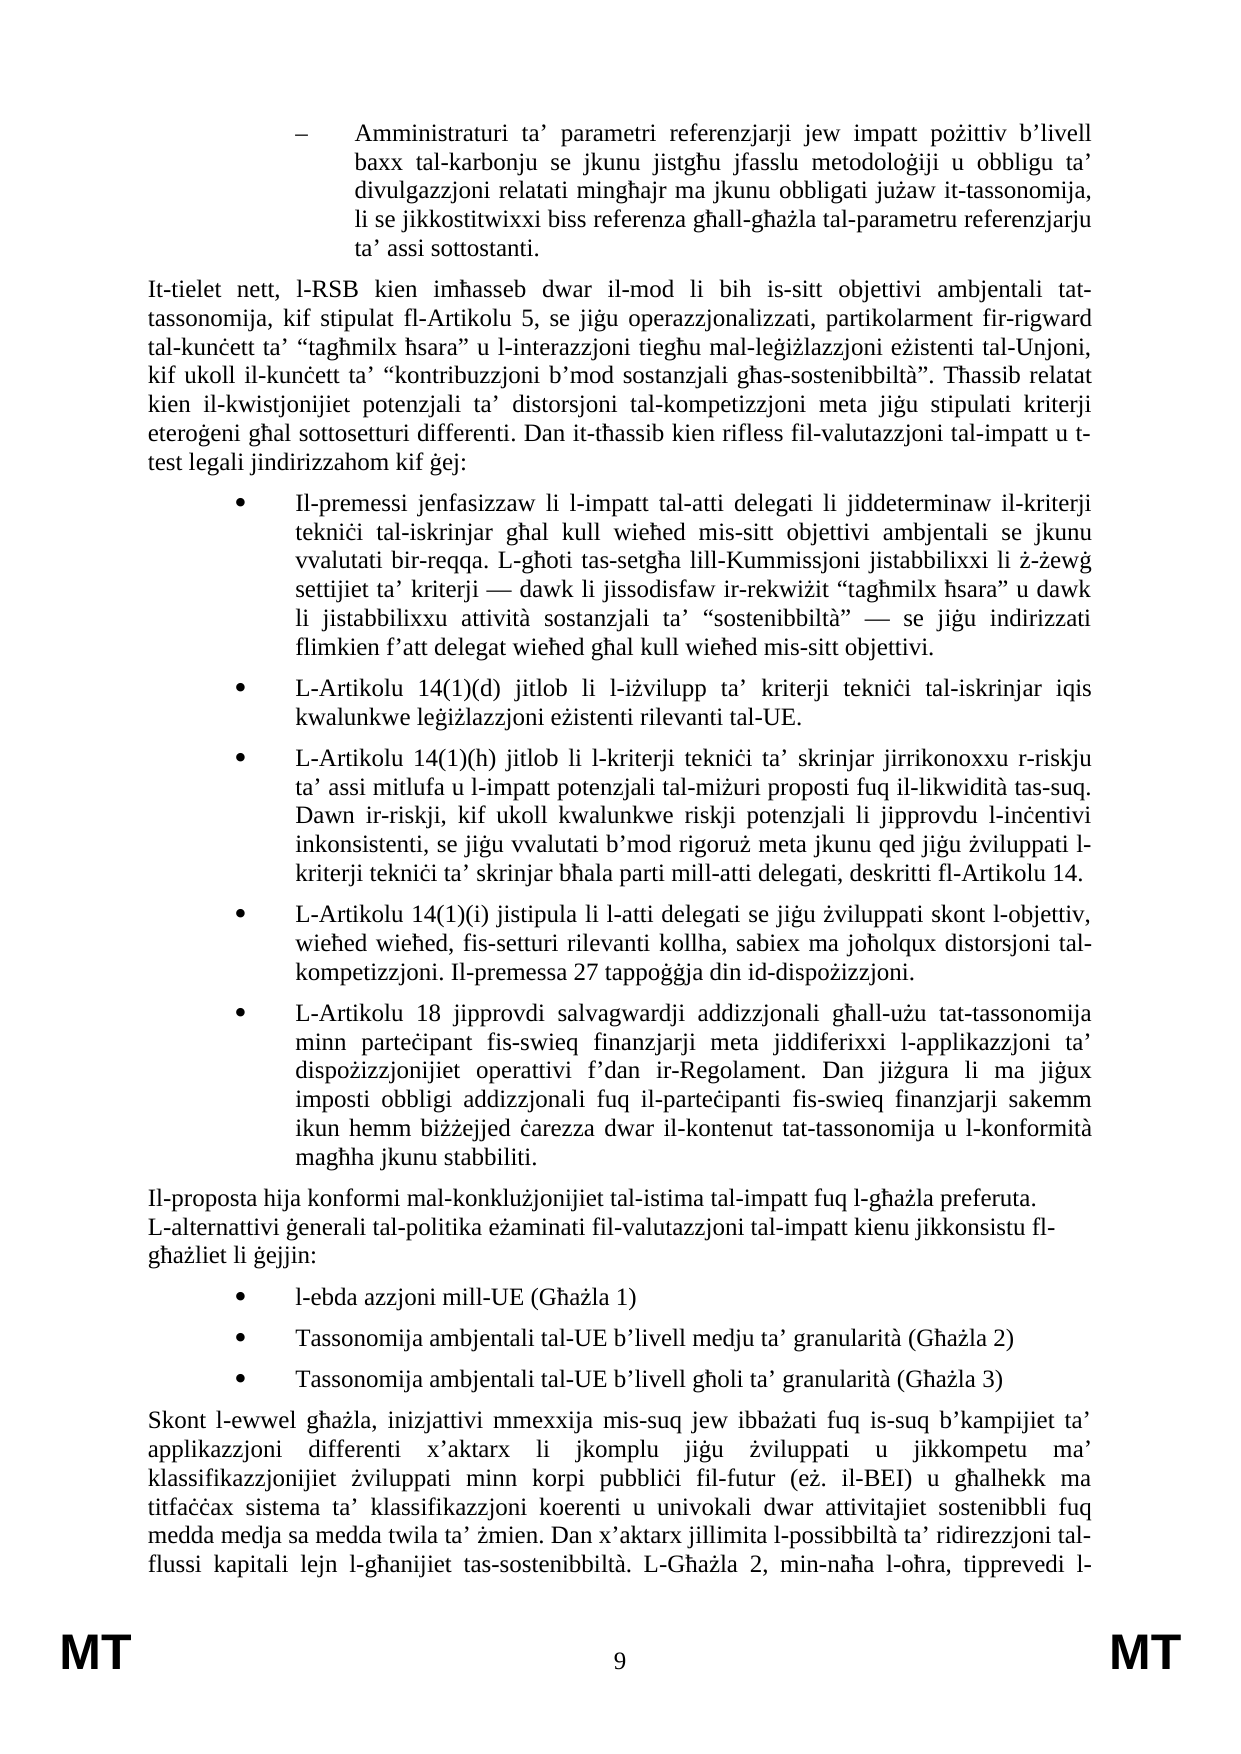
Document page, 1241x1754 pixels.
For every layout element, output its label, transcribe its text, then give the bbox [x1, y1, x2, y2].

text L-Artikolu 14(1)(h) jitlob li l-kriterji tekniċi ta’ skrinjar jirrikonoxxu r-riskju ta’ assi mitlufa u l-impatt potenzjali tal-miżuri proposti fuq il-likwidità tas-suq. Dawn ir-riskji, kif ukoll kwalunkwe riskji potenzjali li jipprovdu l-inċentivi inkonsistenti, se jiġu vvalutati b’mod rigoruż meta jkunu qed jiġu żviluppati l-kriterji tekniċi ta’ skrinjar bħala parti mill-atti delegati, deskritti fl-Artikolu 14. [236, 743, 1093, 887]
text Il-premessi jenfasizzaw li l-impatt tal-atti delegati li jiddeterminaw il-kriterji tekniċi tal-iskrinjar għal kull wieħed mis-sitt objettivi ambjentali se jkunu vvalutati bir-reqqa. L-għoti tas-setgħa lill-Kummissjoni jistabbilixxi li ż-żewġ settijiet ta’ kriterji — dawk li jissodisfaw ir-rekwiżit “tagħmilx ħsara” u dawk li jistabbilixxu attività sostanzjali ta’ “sostenibbiltà” — se jiġu indirizzati flimkien f’att delegat wieħed għal kull wieħed mis-sitt objettivi. [236, 488, 1093, 661]
text Tassonomija ambjentali tal-UE b’livell għoli ta’ granularità (Għażla 3) [236, 1364, 1093, 1393]
text Amministraturi ta’ parametri referenzjarji jew impatt pożittiv b’livell baxx tal-karbonju se jkunu jistgħu jfasslu metodoloġiji u obbligu ta’ divulgazzjoni relatati mingħajr ma jkunu obbligati jużaw it-tassonomija, li se jikkostitwixxi biss referenza għall-għażla tal-parametru referenzjarju ta’ assi sottostanti. [295, 118, 1093, 262]
text L-Artikolu 18 jipprovdi salvagwardji addizzjonali għall-użu tat-tassonomija minn parteċipant fis-swieq finanzjarji meta jiddiferixxi l-applikazzjoni ta’ dispożizzjonijiet operattivi f’dan ir-Regolament. Dan jiżgura li ma jiġux imposti obbligi addizzjonali fuq il-parteċipanti fis-swieq finanzjarji sakemm ikun hemm biżżejjed ċarezza dwar il-kontenut tat-tassonomija u l-konformità magħha jkunu stabbiliti. [236, 998, 1093, 1171]
text L-alternattivi ġenerali tal-politika eżaminati fil-valutazzjoni tal-impatt kienu jikkonsistu fl-għażliet li ġejjin: [148, 1212, 1093, 1269]
text l-ebda azzjoni mill-UE (Għażla 1) [236, 1282, 1093, 1311]
text Il-proposta hija konformi mal-konklużjonijiet tal-istima tal-impatt fuq l-għażla preferuta. [148, 1183, 1093, 1212]
text L-Artikolu 14(1)(i) jistipula li l-atti delegati se jiġu żviluppati skont l-objettiv, wieħed wieħed, fis-setturi rilevanti kollha, sabiex ma joħolqux distorsjoni tal-kompetizzjoni. Il-premessa 27 tappoġġja din id-dispożizzjoni. [236, 899, 1093, 986]
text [148, 1406, 1093, 1578]
text L-Artikolu 14(1)(d) jitlob li l-iżvilupp ta’ kriterji tekniċi tal-iskrinjar iqis kwalunkwe leġiżlazzjoni eżistenti rilevanti tal-UE. [236, 673, 1093, 731]
text It-tielet nett, l-RSB kien imħasseb dwar il-mod li bih is-sitt objettivi ambjentali tat-tassonomija, kif stipulat fl-Artikolu 5, se jiġu operazzjonalizzati, partikolarment fir-rigward tal-kunċett ta’ “tagħmilx ħsara” u l-interazzjoni tiegħu mal-leġiżlazzjoni eżistenti tal-Unjoni, kif ukoll il-kunċett ta’ “kontribuzzjoni b’mod sostanzjali għas-sostenibbiltà”. Tħassib relatat kien il-kwistjonijiet potenzjali ta’ distorsjoni tal-kompetizzjoni meta jiġu stipulati kriterji eteroġeni għal sottosetturi differenti. Dan it-tħassib kien rifless fil-valutazzjoni tal-impatt u t-test legali jindirizzahom kif ġej: [148, 274, 1093, 476]
text Tassonomija ambjentali tal-UE b’livell medju ta’ granularità (Għażla 2) [236, 1323, 1093, 1352]
